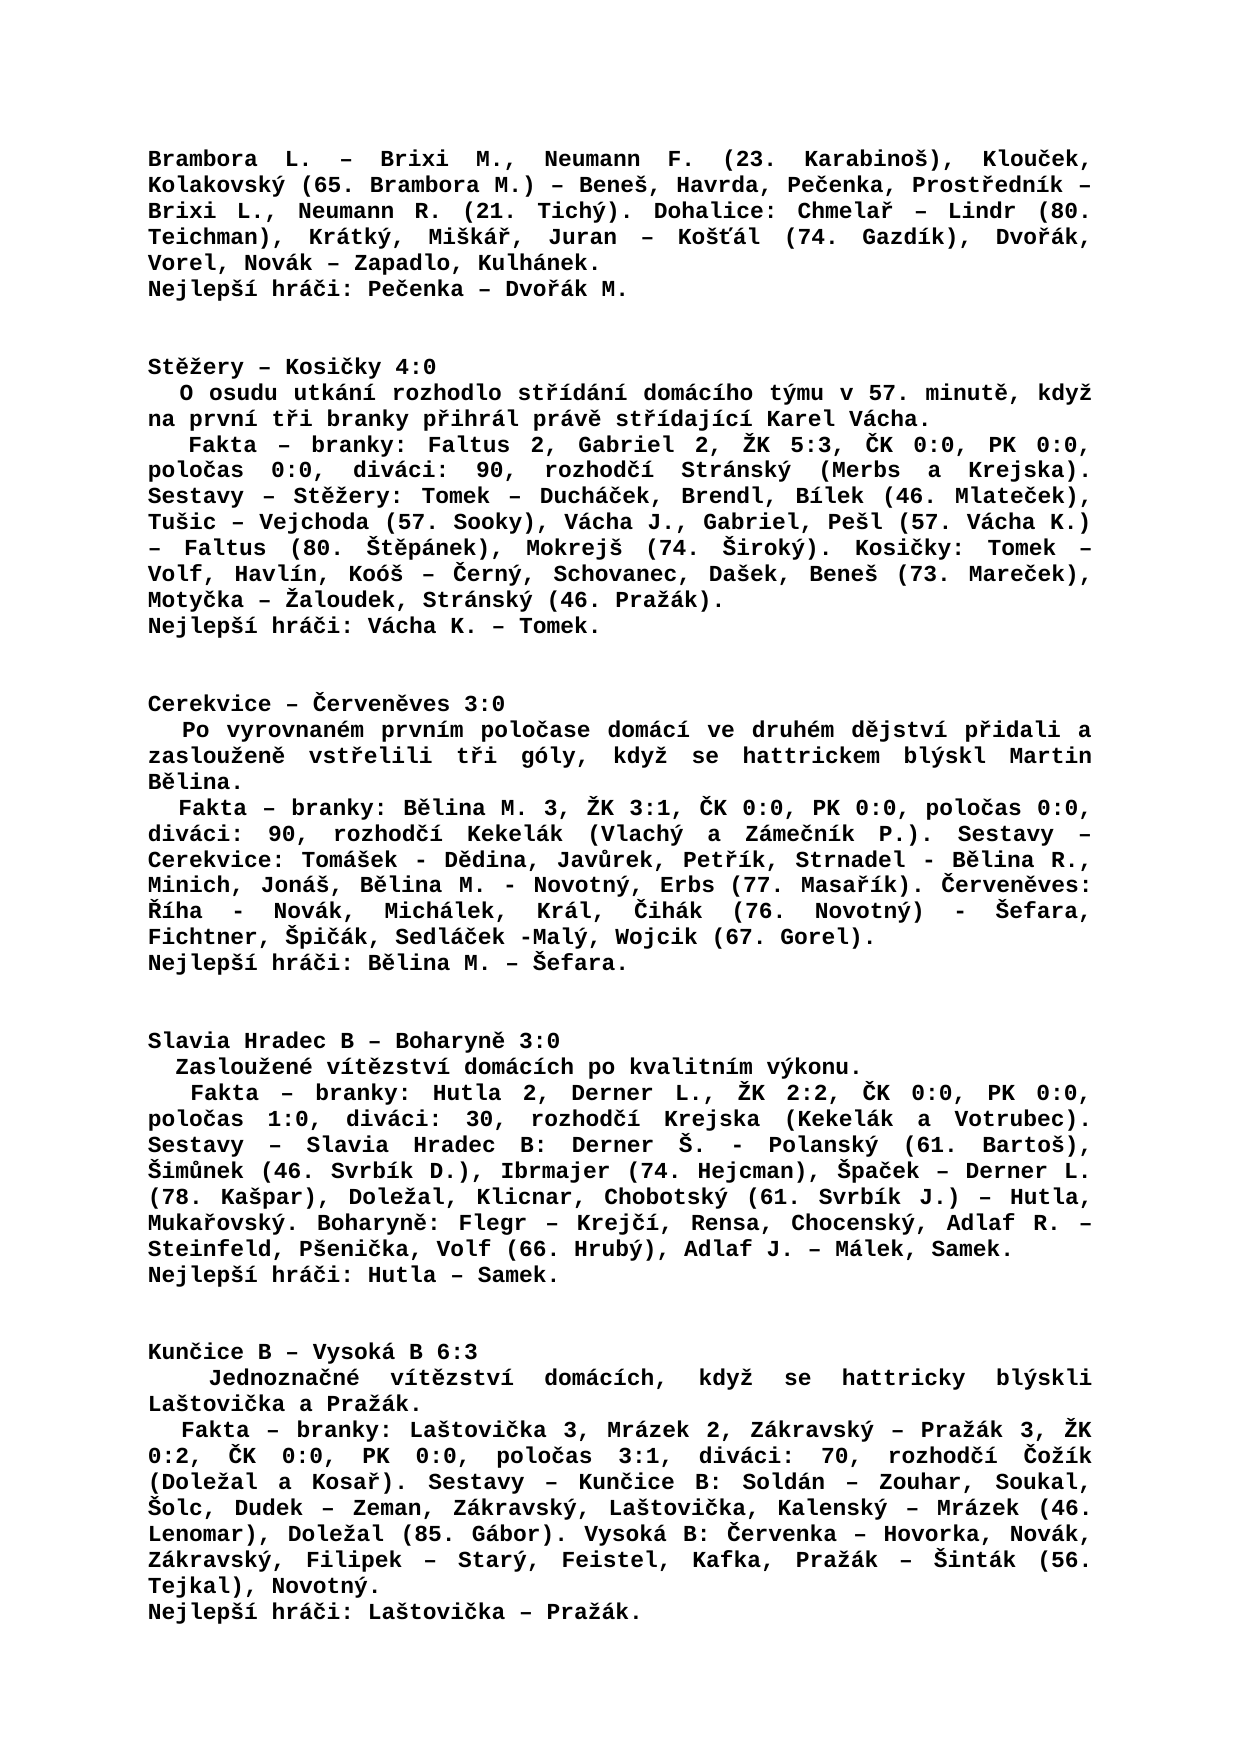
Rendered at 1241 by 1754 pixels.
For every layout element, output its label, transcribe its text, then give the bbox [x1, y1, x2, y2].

text Nejlepší hráči: Laštovička – Pražák. [148, 1600, 1093, 1626]
text Nejlepší hráči: Vácha K. – Tomek. [148, 614, 1093, 640]
text Nejlepší hráči: Pečenka – Dvořák M. [148, 277, 1093, 303]
text Stěžery – Kosičky 4:0 [148, 355, 1093, 381]
text Kunčice B – Vysoká B 6:3 [148, 1341, 1093, 1367]
text Nejlepší hráči: Hutla – Samek. [148, 1263, 1093, 1289]
text Jednoznačné vítězství domácích, když se hattricky blýskli Laštovička a Pražák. [148, 1367, 1093, 1418]
text Fakta – branky: Faltus 2, Gabriel 2, ŽK 5:3, ČK 0:0, PK 0:0, poločas 0:0, diváci: 90, rozhodčí Stránský (Merbs a Krejska). Sestavy – Stěžery: Tomek – Ducháček, Brendl, Bílek (46. Mlateček), Tušic – Vejchoda (57. Sooky), Vácha J., Gabriel, Pešl (57. Vácha K.) – Faltus (80. Štěpánek), Mokrejš (74. Široký). Kosičky: Tomek – Volf, Havlín, Koóš – Černý, Schovanec, Dašek, Beneš (73. Mareček), Motyčka – Žaloudek, Stránský (46. Pražák). [148, 433, 1093, 614]
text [148, 148, 1093, 277]
text Fakta – branky: Laštovička 3, Mrázek 2, Zákravský – Pražák 3, ŽK 0:2, ČK 0:0, PK 0:0, poločas 3:1, diváci: 70, rozhodčí Čožík (Doležal a Kosař). Sestavy – Kunčice B: Soldán – Zouhar, Soukal, Šolc, Dudek – Zeman, Zákravský, Laštovička, Kalenský – Mrázek (46. Lenomar), Doležal (85. Gábor). Vysoká B: Červenka – Hovorka, Novák, Zákravský, Filipek – Starý, Feistel, Kafka, Pražák – Šinták (56. Tejkal), Novotný. [148, 1418, 1093, 1600]
text Slavia Hradec B – Boharyně 3:0 [148, 1003, 1093, 1055]
text Fakta – branky: Bělina M. 3, ŽK 3:1, ČK 0:0, PK 0:0, poločas 0:0, diváci: 90, rozhodčí Kekelák (Vlachý a Zámečník P.). Sestavy – Cerekvice: Tomášek - Dědina, Javůrek, Petřík, Strnadel - Bělina R., Minich, Jonáš, Bělina M. - Novotný, Erbs (77. Masařík). Červeněves: Říha - Novák, Michálek, Král, Čihák (76. Novotný) - Šefara, Fichtner, Špičák, Sedláček -Malý, Wojcik (67. Gorel). [148, 796, 1093, 952]
text Nejlepší hráči: Bělina M. – Šefara. [148, 952, 1093, 978]
text Zasloužené vítězství domácích po kvalitním výkonu. [148, 1055, 1093, 1081]
text Fakta – branky: Hutla 2, Derner L., ŽK 2:2, ČK 0:0, PK 0:0, poločas 1:0, diváci: 30, rozhodčí Krejska (Kekelák a Votrubec). Sestavy – Slavia Hradec B: Derner Š. - Polanský (61. Bartoš), Šimůnek (46. Svrbík D.), Ibrmajer (74. Hejcman), Špaček – Derner L. (78. Kašpar), Doležal, Klicnar, Chobotský (61. Svrbík J.) – Hutla, Mukařovský. Boharyně: Flegr – Krejčí, Rensa, Chocenský, Adlaf R. – Steinfeld, Pšenička, Volf (66. Hrubý), Adlaf J. – Málek, Samek. [148, 1081, 1093, 1263]
text O osudu utkání rozhodlo střídání domácího týmu v 57. minutě, když na první tři branky přihrál právě střídající Karel Vácha. [148, 381, 1093, 433]
text Cerekvice – Červeněves 3:0 [148, 692, 1093, 718]
text Po vyrovnaném prvním poločase domácí ve druhém dějství přidali a zaslouženě vstřelili tři góly, když se hattrickem blýskl Martin Bělina. [148, 718, 1093, 796]
